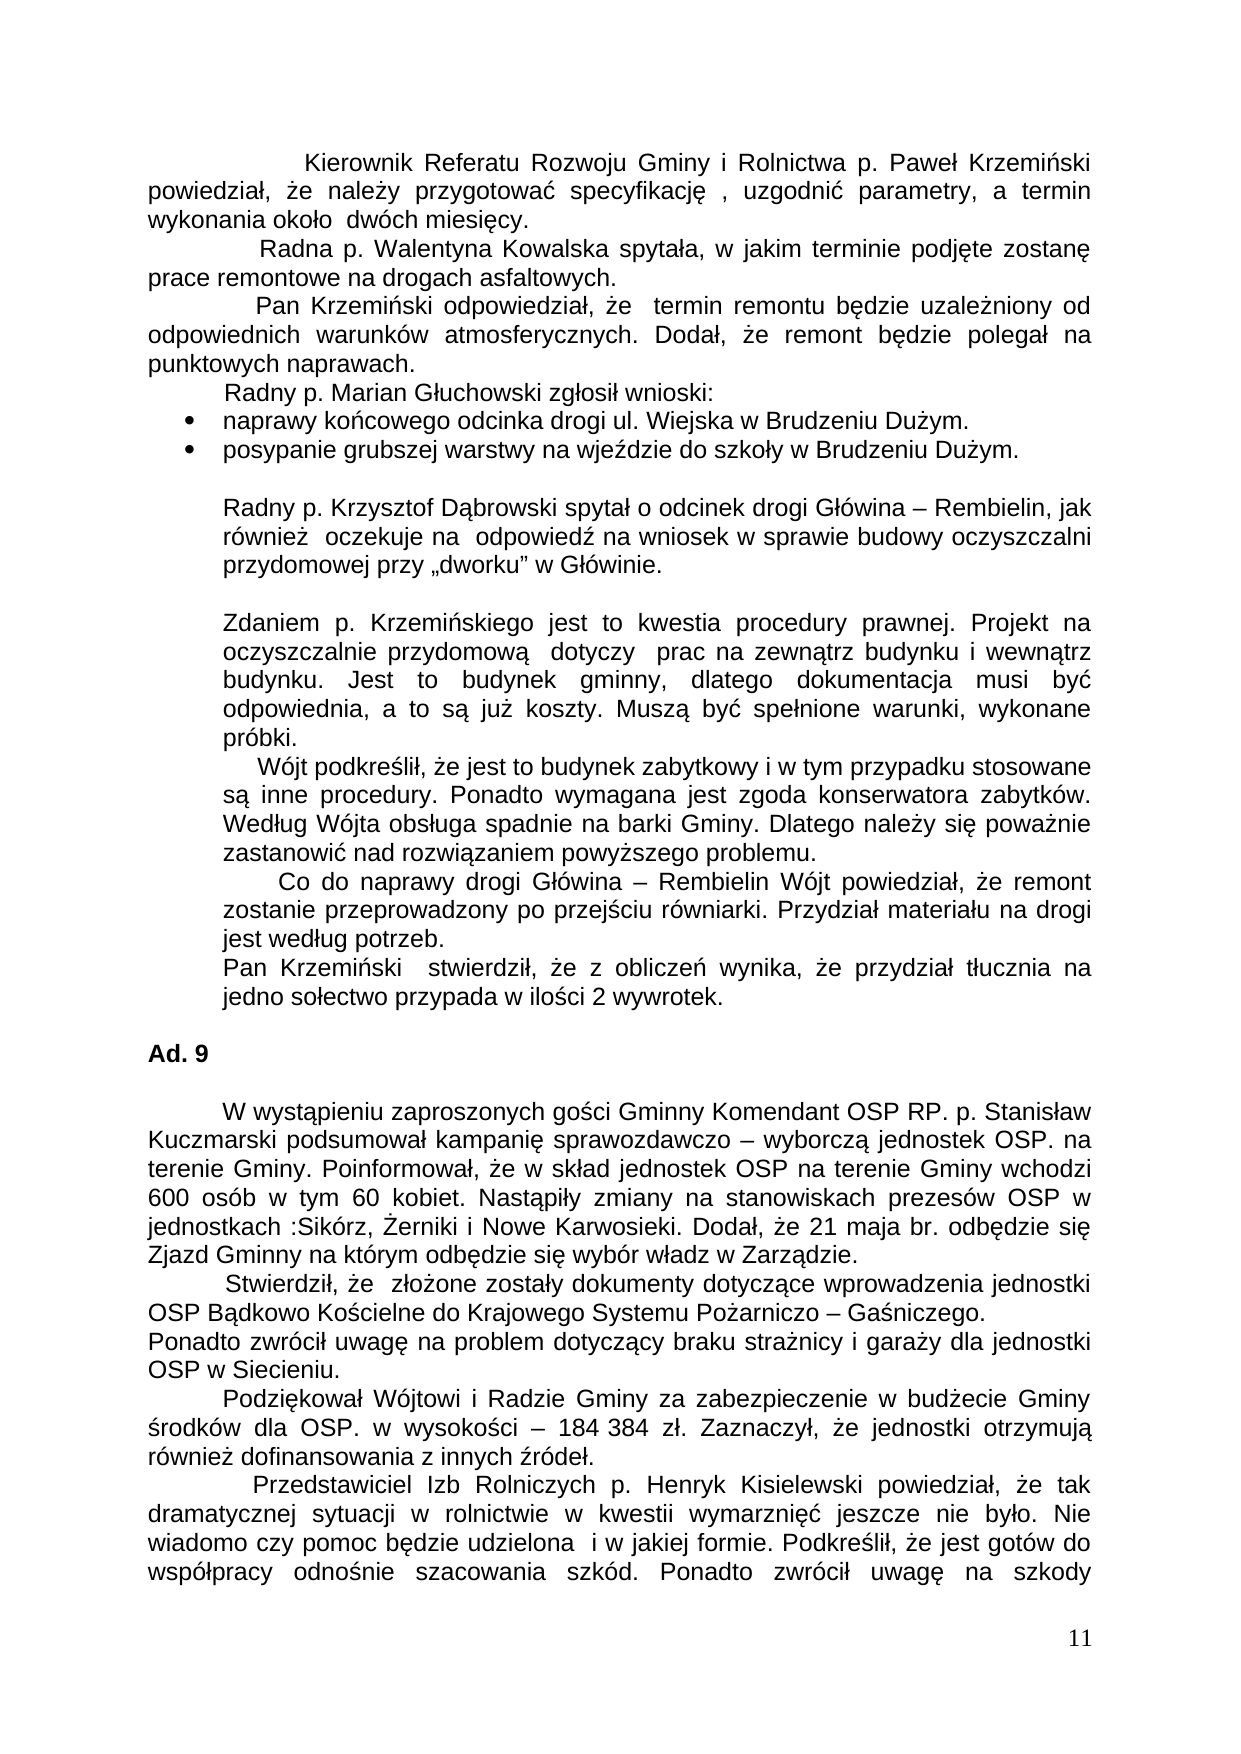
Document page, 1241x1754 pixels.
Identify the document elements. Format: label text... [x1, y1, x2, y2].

text Ponadto zwrócił uwagę na problem dotyczący braku strażnicy i garaży dla jednostki OSP w Siecieniu. [148, 1327, 1093, 1384]
text W wystąpieniu zaproszonych gości Gminny Komendant OSP RP. p. Stanisław Kuczmarski podsumował kampanię sprawozdawczo – wyborczą jednostek OSP. na terenie Gminy. Poinformował, że w skład jednostek OSP na terenie Gminy wchodzi 600 osób w tym 60 kobiet. Nastąpiły zmiany na stanowiskach prezesów OSP w jednostkach :Sikórz, Żerniki i Nowe Karwosieki. Dodał, że 21 maja br. odbędzie się Zjazd Gminny na którym odbędzie się wybór władz w Zarządzie. [148, 1097, 1093, 1269]
text Kierownik Referatu Rozwoju Gminy i Rolnictwa p. Paweł Krzemiński powiedział, że należy przygotować specyfikację , uzgodnić parametry, a termin wykonania około dwóch miesięcy. [148, 148, 1093, 234]
list naprawy końcowego odcinka drogi ul. Wiejska w Brudzeniu Dużym. [185, 406, 1093, 435]
text Stwierdził, że złożone zostały dokumenty dotyczące wprowadzenia jednostki OSP Bądkowo Kościelne do Krajowego Systemu Pożarniczo – Gaśniczego. [148, 1269, 1093, 1327]
list Zdaniem p. Krzemińskiego jest to kwestia procedury prawnej. Projekt na oczyszczalnie przydomową dotyczy prac na zewnątrz budynku i wewnątrz budynku. Jest to budynek gminny, dlatego dokumentacja musi być odpowiednia, a to są już koszty. Muszą być spełnione warunki, wykonane próbki. [223, 608, 1093, 752]
list Wójt podkreślił, że jest to budynek zabytkowy i w tym przypadku stosowane są inne procedury. Ponadto wymagana jest zgoda konserwatora zabytków. Według Wójta obsługa spadnie na barki Gminy. Dlatego należy się poważnie zastanowić nad rozwiązaniem powyższego problemu. [223, 752, 1093, 867]
text Radny p. Marian Głuchowski zgłosił wnioski: [148, 378, 1093, 406]
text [148, 1470, 1093, 1585]
text Radna p. Walentyna Kowalska spytała, w jakim terminie podjęte zostanę prace remontowe na drogach asfaltowych. [148, 234, 1093, 291]
text Pan Krzemiński odpowiedział, że termin remontu będzie uzależniony od odpowiednich warunków atmosferycznych. Dodał, że remont będzie polegał na punktowych naprawach. [148, 291, 1093, 378]
list Radny p. Krzysztof Dąbrowski spytał o odcinek drogi Główina – Rembielin, jak również oczekuje na odpowiedź na wniosek w sprawie budowy oczyszczalni przydomowej przy „dworku” w Główinie. [223, 493, 1093, 579]
text Podziękował Wójtowi i Radzie Gminy za zabezpieczenie w budżecie Gminy środków dla OSP. w wysokości – 184 384 zł. Zaznaczył, że jednostki otrzymują również dofinansowania z innych źródeł. [148, 1384, 1093, 1470]
list posypanie grubszej warstwy na wjeździe do szkoły w Brudzeniu Dużym. [185, 435, 1093, 464]
text Ad. 9 [148, 1039, 1093, 1068]
list Co do naprawy drogi Główina – Rembielin Wójt powiedział, że remont zostanie przeprowadzony po przejściu równiarki. Przydział materiału na drogi jest według potrzeb. [223, 867, 1093, 953]
list Pan Krzemiński stwierdził, że z obliczeń wynika, że przydział tłucznia na jedno sołectwo przypada w ilości 2 wywrotek. [223, 953, 1093, 1010]
